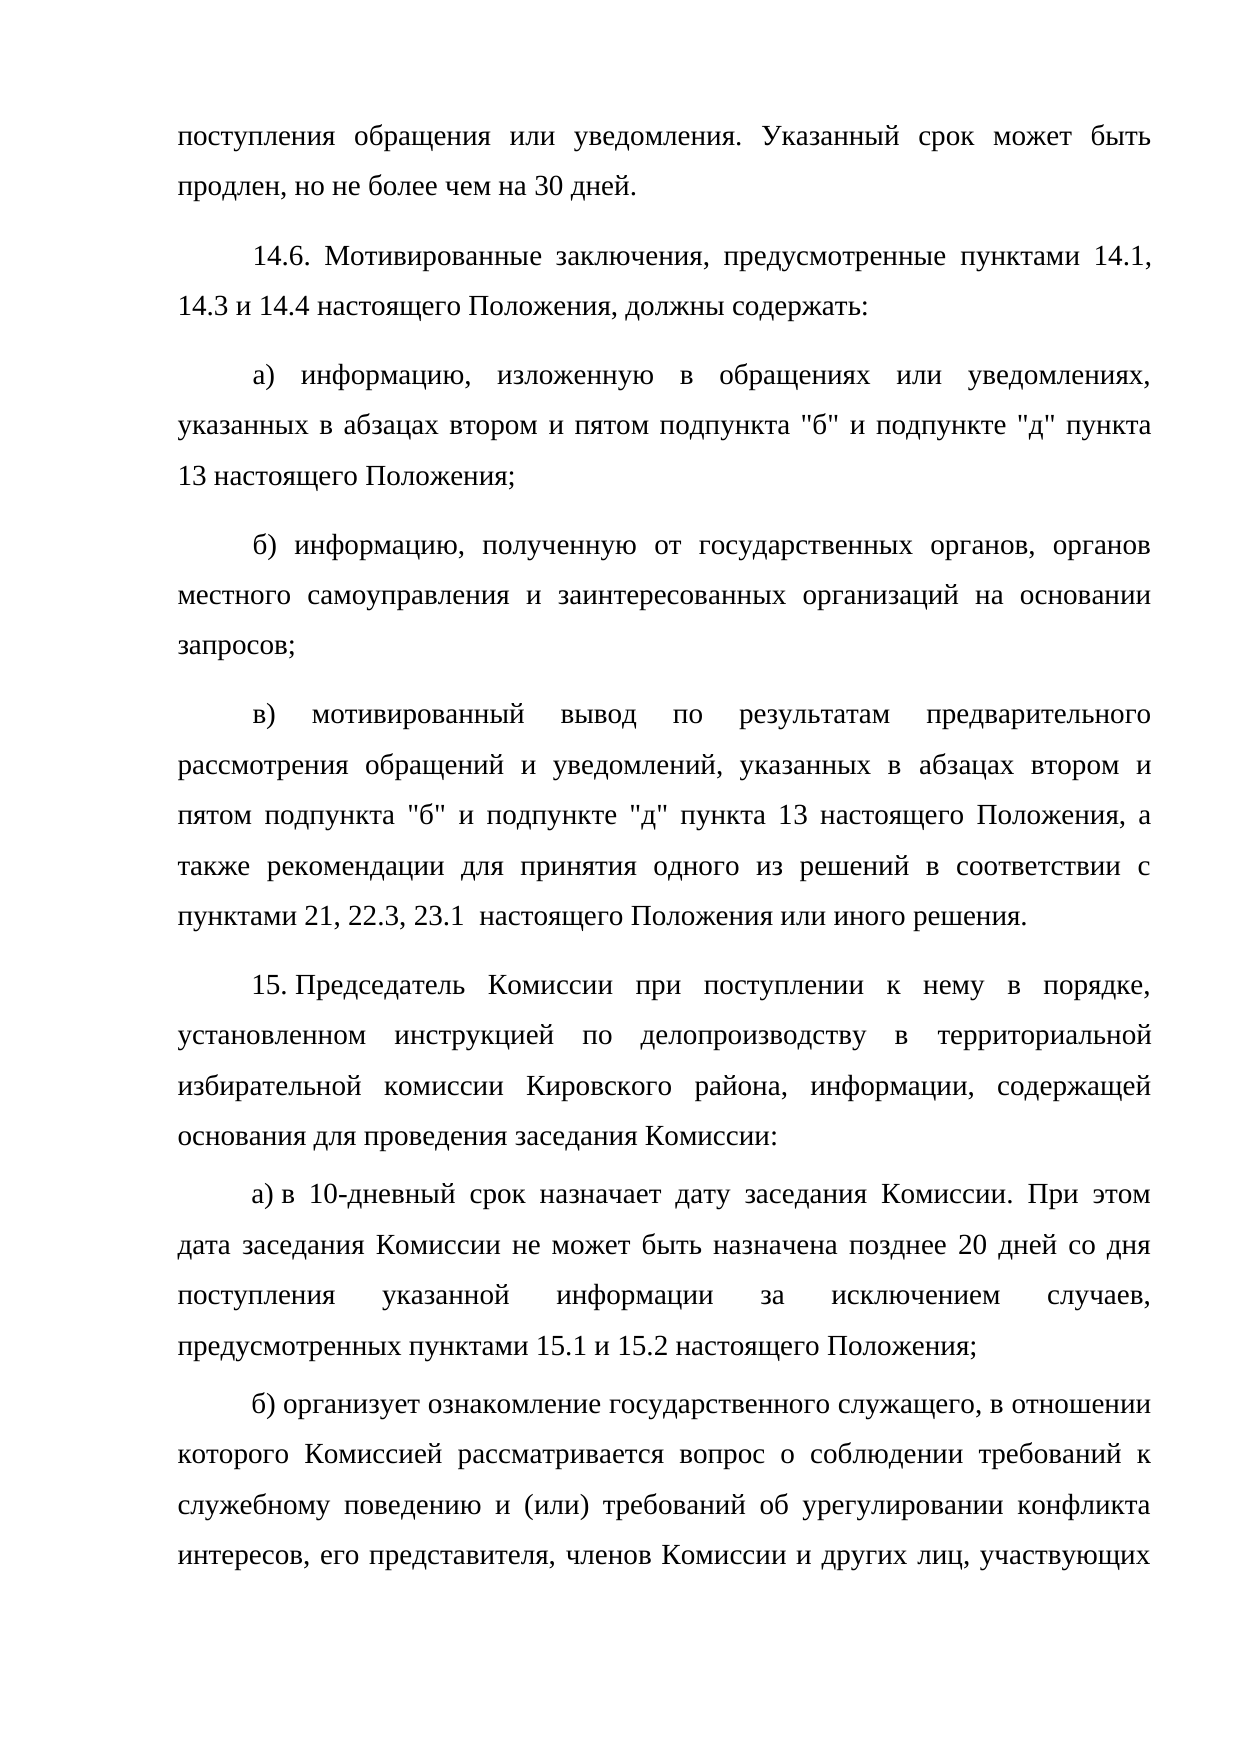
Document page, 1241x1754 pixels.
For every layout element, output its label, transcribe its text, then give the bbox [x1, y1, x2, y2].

text а) информацию, изложенную в обращениях или уведомлениях, указанных в абзацах втором и пятом подпункта "б" и подпункте "д" пункта 13 настоящего Положения; [177, 357, 1152, 491]
text в) мотивированный вывод по результатам предварительного рассмотрения обращений и уведомлений, указанных в абзацах втором и пятом подпункта "б" и подпункте "д" пункта 13 настоящего Положения, а также рекомендации для принятия одного из решений в соответствии с пунктами 21, 22.3, 23.1 настоящего Положения или иного решения. [177, 697, 1152, 931]
text 14.6. Мотивированные заключения, предусмотренные пунктами 14.1, 14.3 и 14.4 настоящего Положения, должны содержать: [177, 238, 1152, 321]
text а) в 10-дневный срок назначает дату заседания Комиссии. При этом дата заседания Комиссии не может быть назначена позднее 20 дней со дня поступления указанной информации за исключением случаев, предусмотренных пунктами 15.1 и 15.2 настоящего Положения; [177, 1177, 1152, 1361]
text 15. Председатель Комиссии при поступлении к нему в порядке, установленном инструкцией по делопроизводству в территориальной избирательной комиссии Кировского района, информации, содержащей основания для проведения заседания Комиссии: [177, 967, 1152, 1152]
text б) информацию, полученную от государственных органов, органов местного самоуправления и заинтересованных организаций на основании запросов; [177, 527, 1152, 661]
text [177, 1386, 1152, 1571]
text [177, 118, 1152, 202]
